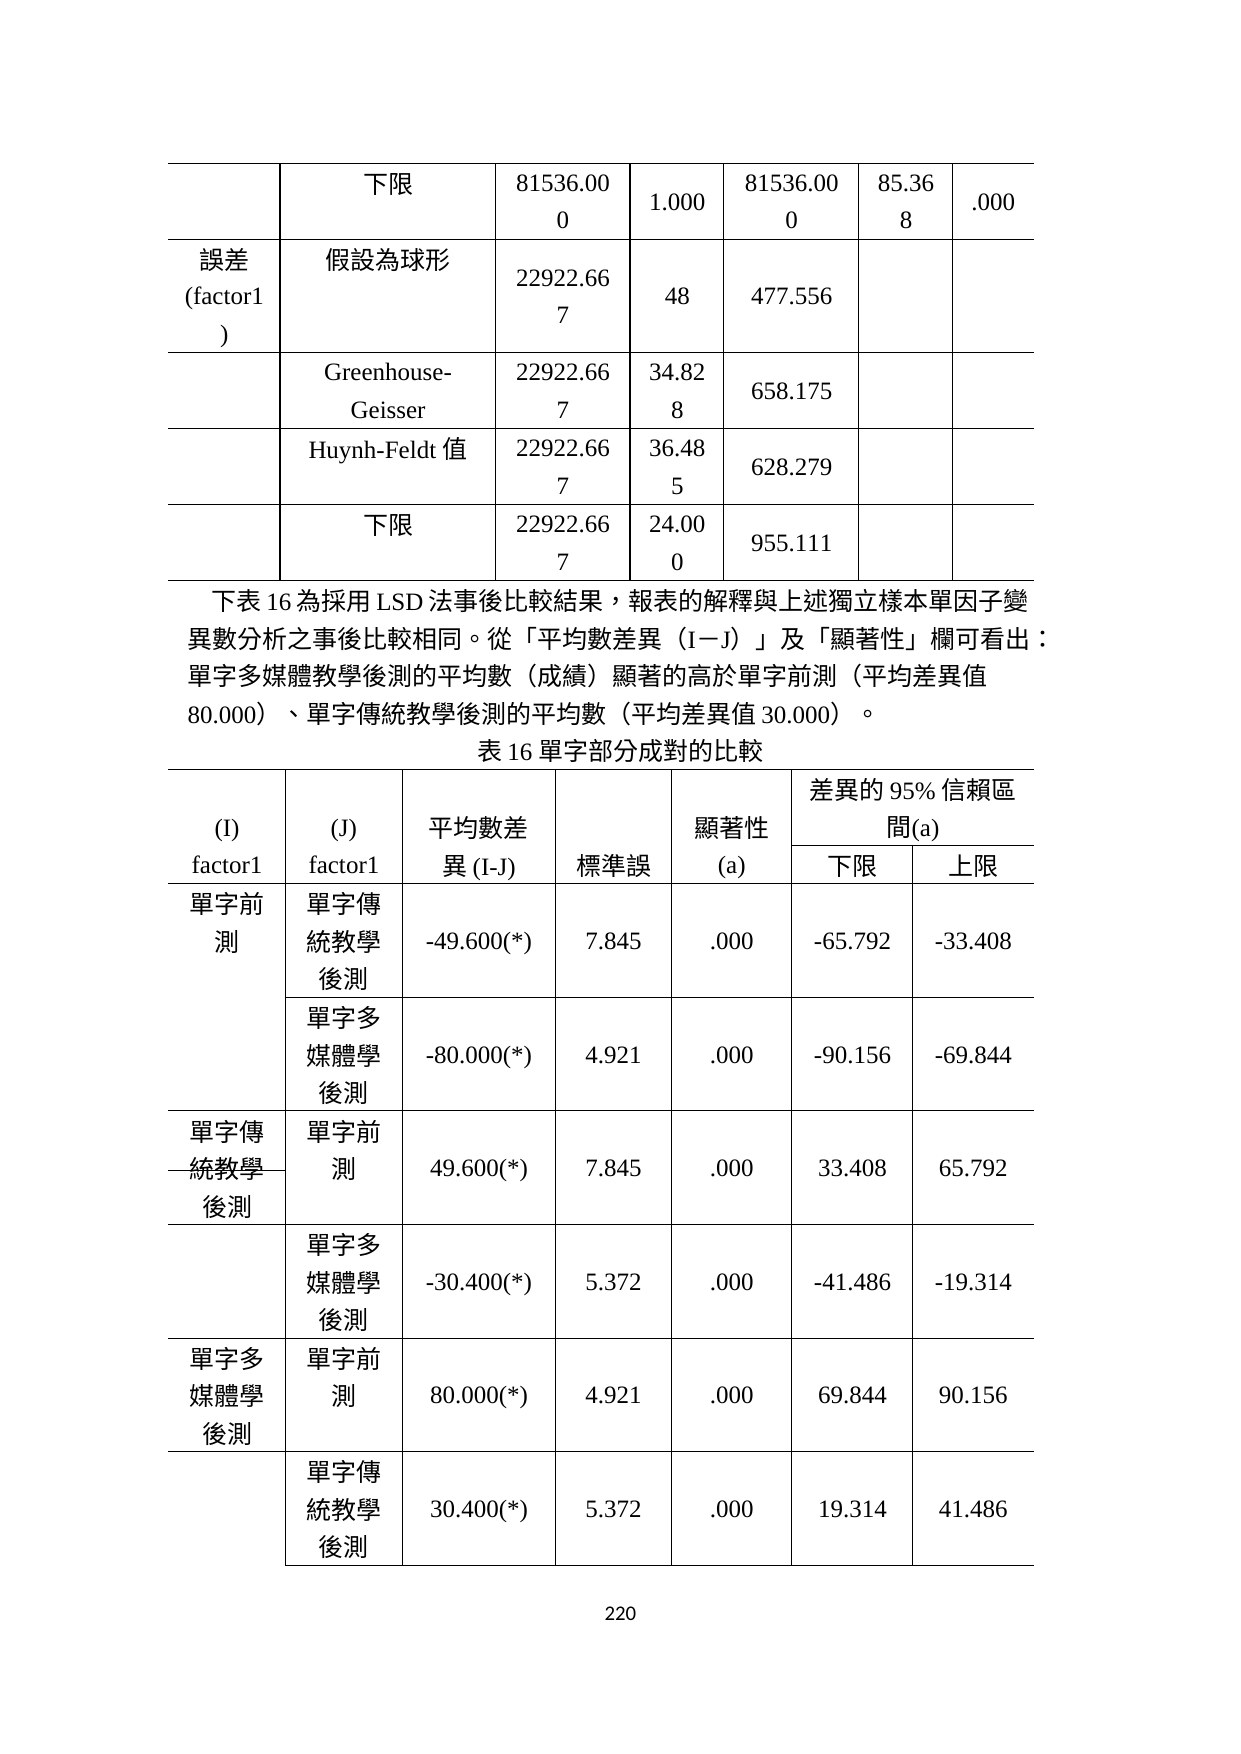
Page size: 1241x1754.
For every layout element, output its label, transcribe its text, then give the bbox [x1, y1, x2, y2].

table_cell -33.408 [913, 884, 1033, 997]
table_cell 下限 [281, 164, 495, 238]
table_cell 5.372 [556, 1452, 671, 1564]
table_header 差異的 95% 信賴區間(a) [792, 770, 1033, 845]
table_cell 49.600(*) [403, 1111, 555, 1224]
table_cell 80.000(*) [403, 1339, 555, 1451]
table_cell 22922.667 [496, 429, 629, 504]
table_cell 955.111 [724, 505, 858, 580]
table_cell [168, 429, 279, 504]
table_cell 4.921 [556, 998, 671, 1110]
text 下表16為採用LSD法事後比較結果，報表的解釋與上述獨立樣本單因子變異數分析之事後比較相同。從「平均數差異（I－J）」及「顯著性」欄可看出：單字多媒體教學後測的平均數（成績）顯著的高於單字前測（平均差異值80.000）、單字傳統教學後測的平均數（平均差異值30.000）。 [187, 581, 1053, 731]
table_cell .000 [672, 884, 791, 997]
table_cell 34.828 [631, 353, 723, 428]
table_cell -80.000(*) [403, 998, 555, 1110]
table_cell 4.921 [556, 1339, 671, 1451]
table_cell 24.000 [631, 505, 723, 580]
table_cell -30.400(*) [403, 1225, 555, 1337]
table_cell 下限 [281, 505, 495, 580]
table_cell 單字前測 [286, 1339, 402, 1451]
table_header (I) factor1 [168, 770, 285, 883]
table_cell 22922.667 [496, 240, 629, 352]
table_cell 48 [631, 240, 723, 352]
table_cell 658.175 [724, 353, 858, 428]
table_cell .000 [672, 1339, 791, 1451]
table_cell [859, 505, 952, 580]
table_cell [859, 240, 952, 352]
table_cell 單字前測 [286, 1111, 402, 1224]
table_cell [859, 429, 952, 504]
table_cell [859, 353, 952, 428]
table_cell 5.372 [556, 1225, 671, 1337]
table_cell -69.844 [913, 998, 1033, 1110]
table_cell 誤差(factor1) [168, 240, 279, 352]
table_cell .000 [672, 1111, 791, 1224]
table_cell Huynh-Feldt 值 [281, 429, 495, 504]
table_cell -65.792 [792, 884, 912, 997]
table_cell 90.156 [913, 1339, 1033, 1451]
table_cell 22922.667 [496, 353, 629, 428]
table_cell -90.156 [792, 998, 912, 1110]
table_cell 單字前測 [168, 884, 285, 1110]
table_cell 19.314 [792, 1452, 912, 1564]
table_header 顯著性(a) [672, 770, 791, 883]
table_header (J) factor1 [286, 770, 402, 883]
table_cell .000 [953, 164, 1033, 238]
table_cell 單字傳統教學後測 [286, 884, 402, 997]
table_cell .000 [672, 998, 791, 1110]
table_cell [953, 240, 1033, 352]
table_header 標準誤 [556, 770, 671, 883]
table_cell 81536.000 [496, 164, 629, 238]
table_cell 7.845 [556, 1111, 671, 1224]
table_cell 30.400(*) [403, 1452, 555, 1564]
table_cell 1.000 [631, 164, 723, 238]
table_cell 假設為球形 [281, 240, 495, 352]
table_cell 單字多媒體學後測 [286, 998, 402, 1110]
table_cell -19.314 [913, 1225, 1033, 1337]
table_cell [168, 505, 279, 580]
table_cell -41.486 [792, 1225, 912, 1337]
table_cell 41.486 [913, 1452, 1033, 1564]
table_cell 單字傳統教學後測 [168, 1171, 285, 1224]
table_cell 7.845 [556, 884, 671, 997]
table_cell 36.485 [631, 429, 723, 504]
table_cell 628.279 [724, 429, 858, 504]
table_cell 69.844 [792, 1339, 912, 1451]
table_cell 65.792 [913, 1111, 1033, 1224]
table_cell 單字傳統教學後測 [168, 1111, 285, 1170]
table_cell .000 [672, 1225, 791, 1337]
table_cell 單字多媒體學後測 [168, 1339, 285, 1451]
table_cell 22922.667 [496, 505, 629, 580]
table_cell -49.600(*) [403, 884, 555, 997]
table_cell [953, 505, 1033, 580]
table_cell [953, 353, 1033, 428]
table_cell [168, 353, 279, 428]
table_cell Greenhouse-Geisser [281, 353, 495, 428]
table_cell 81536.000 [724, 164, 858, 238]
table_cell 33.408 [792, 1111, 912, 1224]
table_cell 單字傳統教學後測 [286, 1452, 402, 1564]
table_cell 477.556 [724, 240, 858, 352]
table_cell [953, 429, 1033, 504]
table_cell 下限 [792, 846, 912, 883]
table_cell [168, 164, 279, 238]
table_cell 上限 [913, 846, 1033, 883]
table_cell 單字多媒體學後測 [286, 1225, 402, 1337]
table_cell 85.368 [859, 164, 952, 238]
table_cell .000 [672, 1452, 791, 1564]
text 表16 單字部分成對的比較 [187, 731, 1053, 769]
table_header 平均數差異 (I-J) [403, 770, 555, 883]
